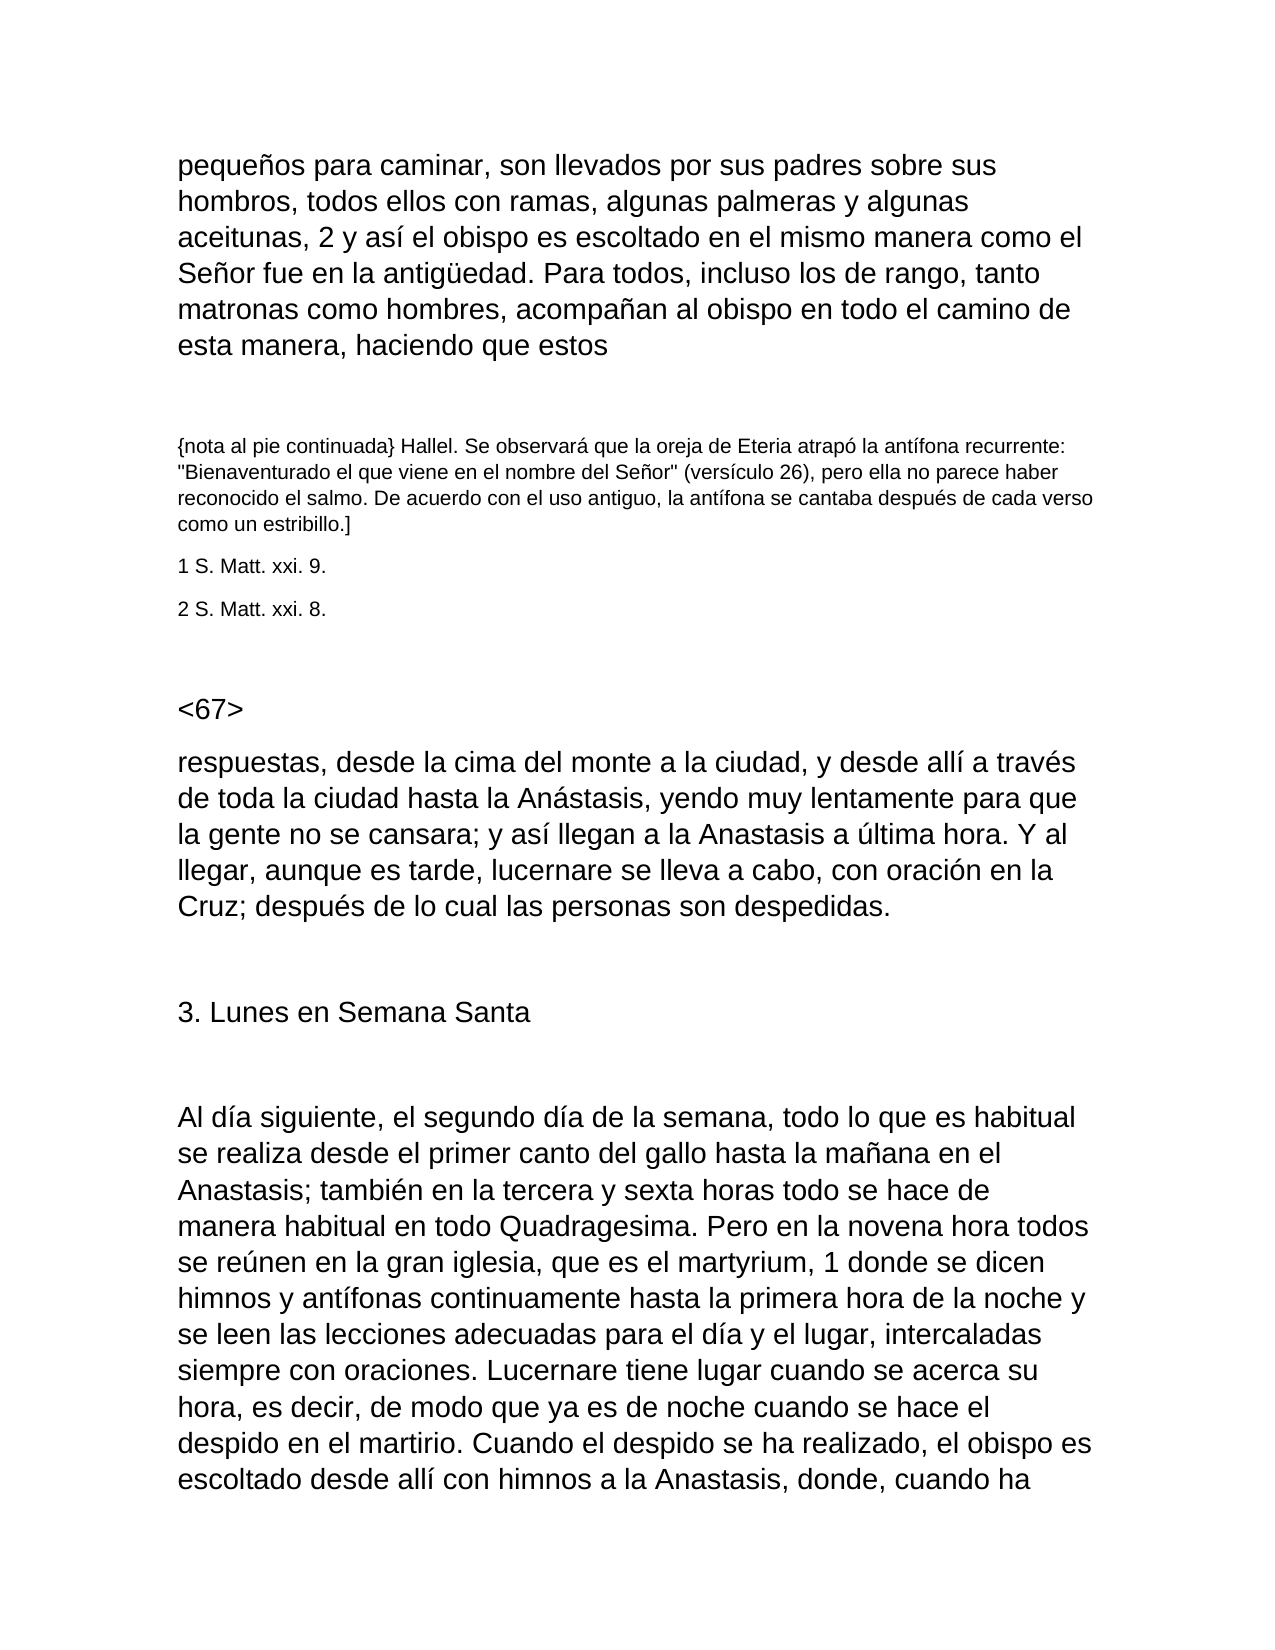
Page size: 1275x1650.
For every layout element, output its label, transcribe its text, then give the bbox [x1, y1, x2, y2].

text <67> [177, 692, 1098, 725]
text {nota al pie continuada} Hallel. Se observará que la oreja de Eteria atrapó la antífona recurrente: "Bienaventurado el que viene en el nombre del Señor" (versículo 26), pero ella no parece haber reconocido el salmo. De acuerdo con el uso antiguo, la antífona se cantaba después de cada verso como un estribillo.] [177, 434, 1098, 535]
text respuestas, desde la cima del monte a la ciudad, y desde allí a través de toda la ciudad hasta la Anástasis, yendo muy lentamente para que la gente no se cansara; y así llegan a la Anastasis a última hora. Y al llegar, aunque es tarde, lucernare se lleva a cabo, con oración en la Cruz; después de lo cual las personas son despedidas. [177, 744, 1098, 923]
text 1 S. Matt. xxi. 9. [177, 554, 1098, 578]
text 2 S. Matt. xxi. 8. [177, 596, 1098, 620]
text 3. Lunes en Semana Santa [177, 995, 1098, 1028]
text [177, 1100, 1098, 1495]
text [177, 148, 1098, 362]
